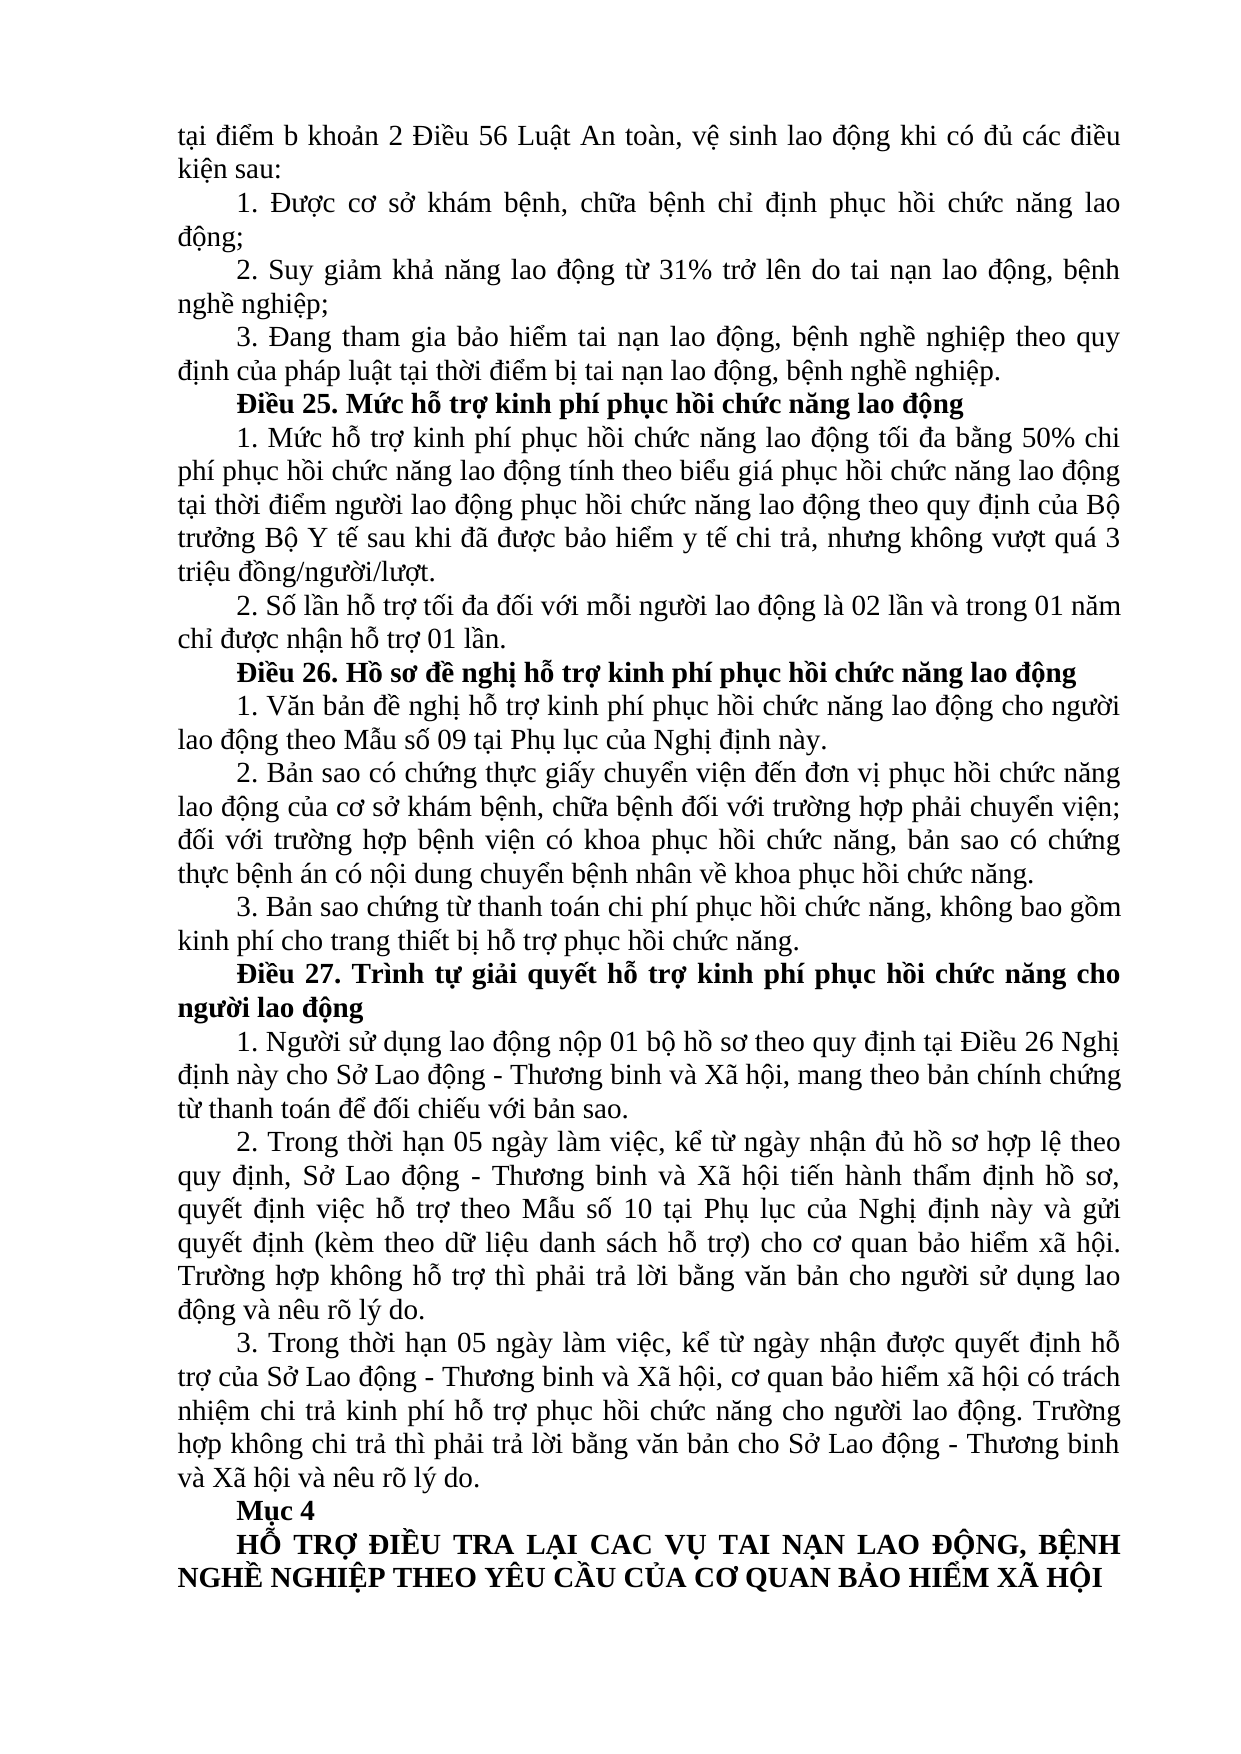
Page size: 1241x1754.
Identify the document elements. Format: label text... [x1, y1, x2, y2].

text 3. Bản sao chứng từ thanh toán chi phí phục hồi chức năng, không bao gồm kinh phí cho trang thiết bị hỗ trợ phục hồi chức năng. [177, 889, 1122, 957]
text 3. Trong thời hạn 05 ngày làm việc, kể từ ngày nhận được quyết định hỗ trợ của Sở Lao động - Thương binh và Xã hội, cơ quan bảo hiểm xã hội có trách nhiệm chi trả kinh phí hỗ trợ phục hồi chức năng cho người lao động. Trường hợp không chi trả thì phải trả lời bằng văn bản cho Sở Lao động - Thương binh và Xã hội và nêu rõ lý do. [177, 1326, 1122, 1493]
text Điều 25. Mức hỗ trợ kinh phí phục hồi chức năng lao động [177, 386, 1122, 420]
text 2. Bản sao có chứng thực giấy chuyển viện đến đơn vị phục hồi chức năng lao động của cơ sở khám bệnh, chữa bệnh đối với trường hợp phải chuyển viện; đối với trường hợp bệnh viện có khoa phục hồi chức năng, bản sao có chứng thực bệnh án có nội dung chuyển bệnh nhân về khoa phục hồi chức năng. [177, 755, 1122, 889]
text Điều 26. Hồ sơ đề nghị hỗ trợ kinh phí phục hồi chức năng lao động [177, 655, 1122, 688]
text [177, 118, 1122, 185]
text 3. Đang tham gia bảo hiểm tai nạn lao động, bệnh nghề nghiệp theo quy định của pháp luật tại thời điểm bị tai nạn lao động, bệnh nghề nghiệp. [177, 319, 1122, 386]
text Mục 4 [177, 1493, 1122, 1527]
text 1. Người sử dụng lao động nộp 01 bộ hồ sơ theo quy định tại Điều 26 Nghị định này cho Sở Lao động - Thương binh và Xã hội, mang theo bản chính chứng từ thanh toán để đối chiếu với bản sao. [177, 1024, 1122, 1124]
text 2. Trong thời hạn 05 ngày làm việc, kể từ ngày nhận đủ hồ sơ hợp lệ theo quy định, Sở Lao động - Thương binh và Xã hội tiến hành thẩm định hồ sơ, quyết định việc hỗ trợ theo Mẫu số 10 tại Phụ lục của Nghị định này và gửi quyết định (kèm theo dữ liệu danh sách hỗ trợ) cho cơ quan bảo hiểm xã hội. Trường hợp không hỗ trợ thì phải trả lời bằng văn bản cho người sử dụng lao động và nêu rõ lý do. [177, 1124, 1122, 1326]
text 2. Suy giảm khả năng lao động từ 31% trở lên do tai nạn lao động, bệnh nghề nghiệp; [177, 252, 1122, 319]
text HỖ TRỢ ĐIỀU TRA LẠI CAC VỤ TAI NẠN LAO ĐỘNG, BỆNH NGHỀ NGHIỆP THEO YÊU CẦU CỦA CƠ QUAN BẢO HIỂM XÃ HỘI [177, 1527, 1122, 1594]
text 1. Mức hỗ trợ kinh phí phục hồi chức năng lao động tối đa bằng 50% chi phí phục hồi chức năng lao động tính theo biểu giá phục hồi chức năng lao động tại thời điểm người lao động phục hồi chức năng lao động theo quy định của Bộ trưởng Bộ Y tế sau khi đã được bảo hiểm y tế chi trả, nhưng không vượt quá 3 triệu đồng/người/lượt. [177, 420, 1122, 588]
text Điều 27. Trình tự giải quyết hỗ trợ kinh phí phục hồi chức năng cho người lao động [177, 957, 1122, 1024]
text 1. Văn bản đề nghị hỗ trợ kinh phí phục hồi chức năng lao động cho người lao động theo Mẫu số 09 tại Phụ lục của Nghị định này. [177, 688, 1122, 755]
text 1. Được cơ sở khám bệnh, chữa bệnh chỉ định phục hồi chức năng lao động; [177, 185, 1122, 252]
text 2. Số lần hỗ trợ tối đa đối với mỗi người lao động là 02 lần và trong 01 năm chỉ được nhận hỗ trợ 01 lần. [177, 588, 1122, 655]
